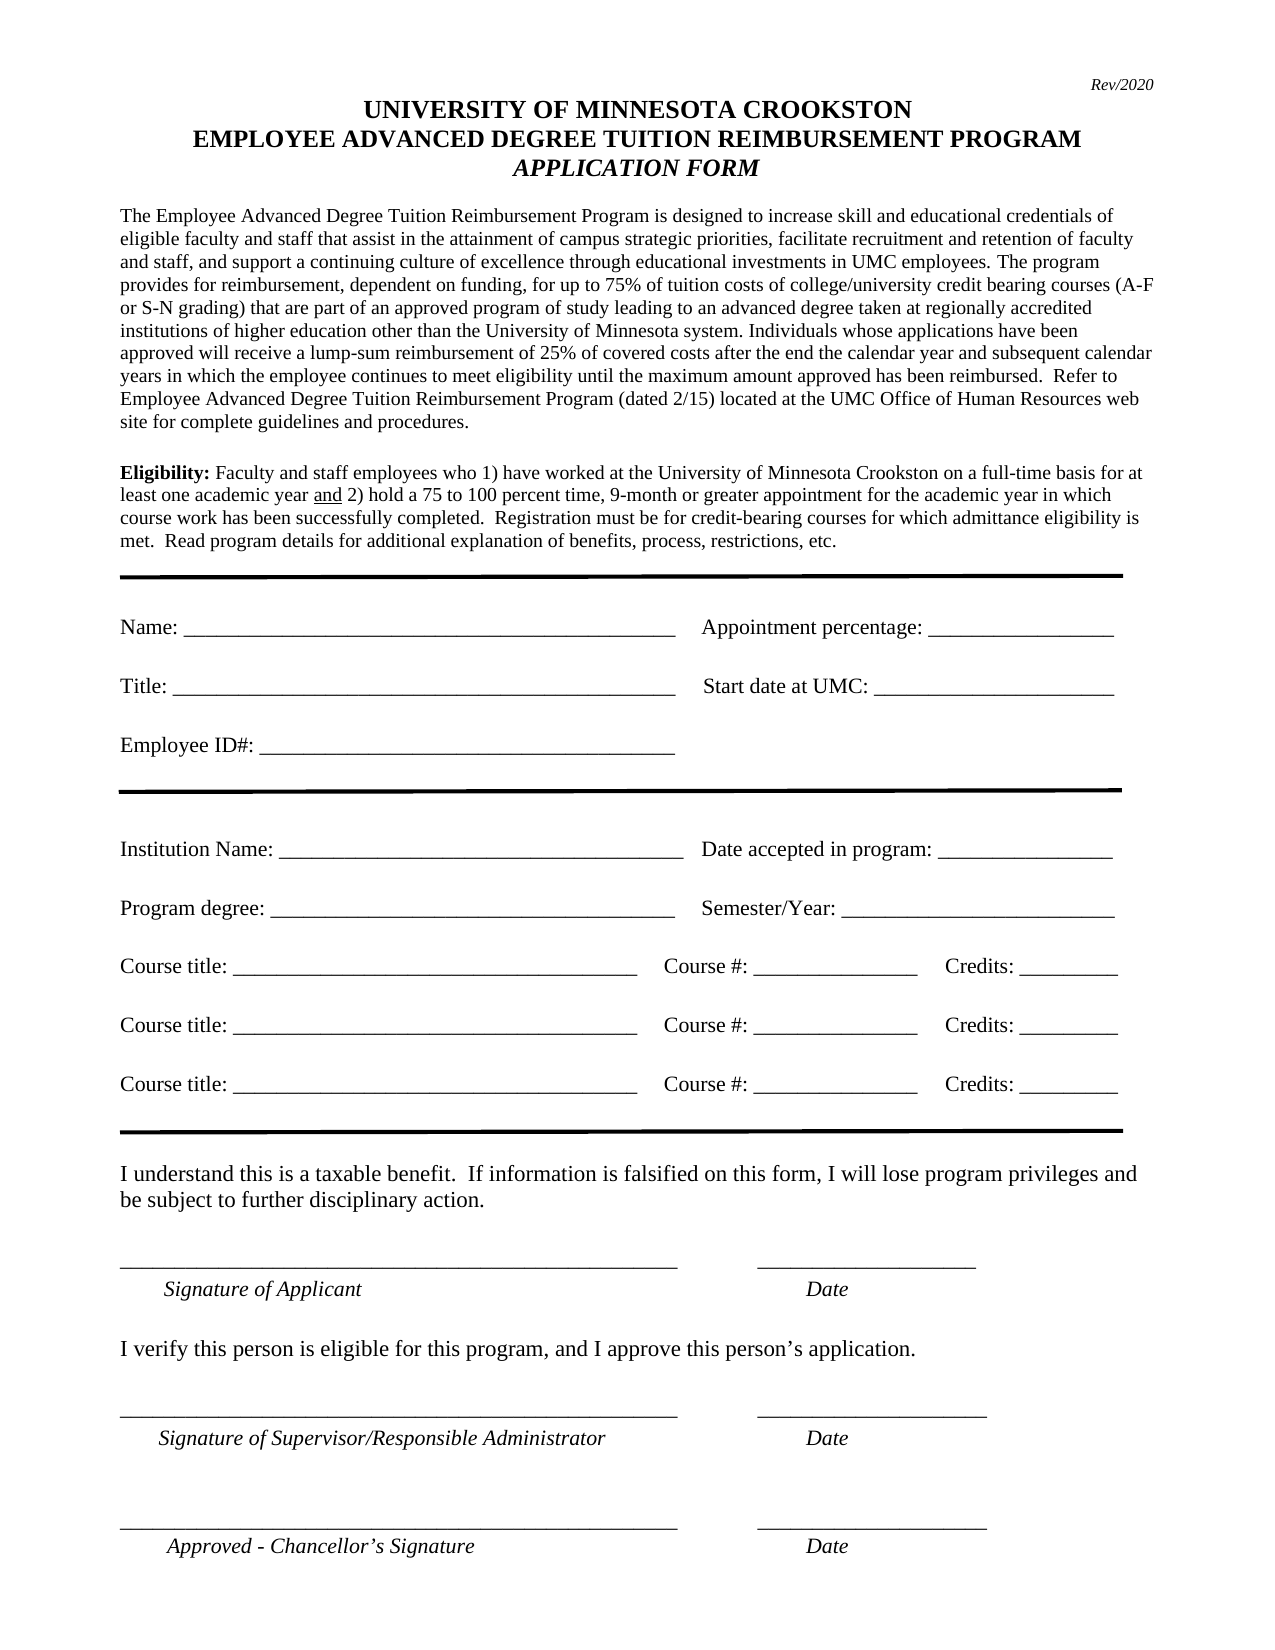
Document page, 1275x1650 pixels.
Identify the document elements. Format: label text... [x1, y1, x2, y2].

text ___________________________________________________ ____________________ [120, 1246, 1155, 1271]
text Approved - Chancellor’s Signature Date [167, 1533, 1155, 1558]
text Eligibility: Faculty and staff employees who 1) have worked at the University of Minnesota Crookston on a full-time basis for at least one academic year and 2) hold a 75 to 100 percent time, 9-month or greater appointment for the academic year in which course work has been successfully completed. Registration must be for credit-bearing courses for which admittance eligibility is met. Read program details for additional explanation of benefits, process, restrictions, etc. [120, 461, 1155, 552]
text Title: ______________________________________________ Start date at UMC: ______________________ [120, 673, 1155, 698]
text APPLICATION FORM [120, 153, 1155, 182]
text The Employee Advanced Degree Tuition Reimbursement Program is designed to increase skill and educational credentials of eligible faculty and staff that assist in the attainment of campus strategic priorities, facilitate recruitment and retention of faculty and staff, and support a continuing culture of excellence through educational investments in UMC employees. The program provides for reimbursement, dependent on funding, for up to 75% of tuition costs of college/university credit bearing courses (A-F or S-N grading) that are part of an approved program of study leading to an advanced degree taken at regionally accredited institutions of higher education other than the University of Minnesota system. Individuals whose applications have been approved will receive a lump-sum reimbursement of 25% of covered costs after the end the calendar year and subsequent calendar years in which the employee continues to meet eligibility until the maximum amount approved has been reimbursed. Refer to Employee Advanced Degree Tuition Reimbursement Program (dated 2/15) located at the UMC Office of Human Resources web site for complete guidelines and procedures. [120, 204, 1155, 433]
text I verify this person is eligible for this program, and I approve this person’s application. [120, 1335, 1155, 1361]
text Signature of Supervisor/Responsible Administrator Date [120, 1425, 1155, 1450]
text Course title: _____________________________________ Course #: _______________ Credits: _________ [120, 1071, 1155, 1096]
text UNIVERSITY OF MINNESOTA CROOKSTON [120, 94, 1155, 124]
text I understand this is a taxable benefit. If information is falsified on this form, I will lose program privileges and be subject to further disciplinary action. [120, 1160, 1155, 1212]
text Signature of Applicant Date [120, 1276, 1155, 1301]
text Employee ID#: ______________________________________ [120, 732, 1155, 757]
text ___________________________________________________ _____________________ [120, 1507, 1155, 1533]
text ___________________________________________________ _____________________ [120, 1395, 1155, 1420]
text Institution Name: _____________________________________ Date accepted in program: ________________ [120, 836, 1155, 861]
text Course title: _____________________________________ Course #: _______________ Credits: _________ [120, 953, 1155, 979]
text EMPLOYEE ADVANCED DEGREE TUITION REIMBURSEMENT PROGRAM [120, 124, 1155, 153]
text Course title: _____________________________________ Course #: _______________ Credits: _________ [120, 1012, 1155, 1037]
text Name: _____________________________________________ Appointment percentage: _________________ [120, 614, 1155, 639]
text Program degree: _____________________________________ Semester/Year: _________________________ [120, 895, 1155, 920]
